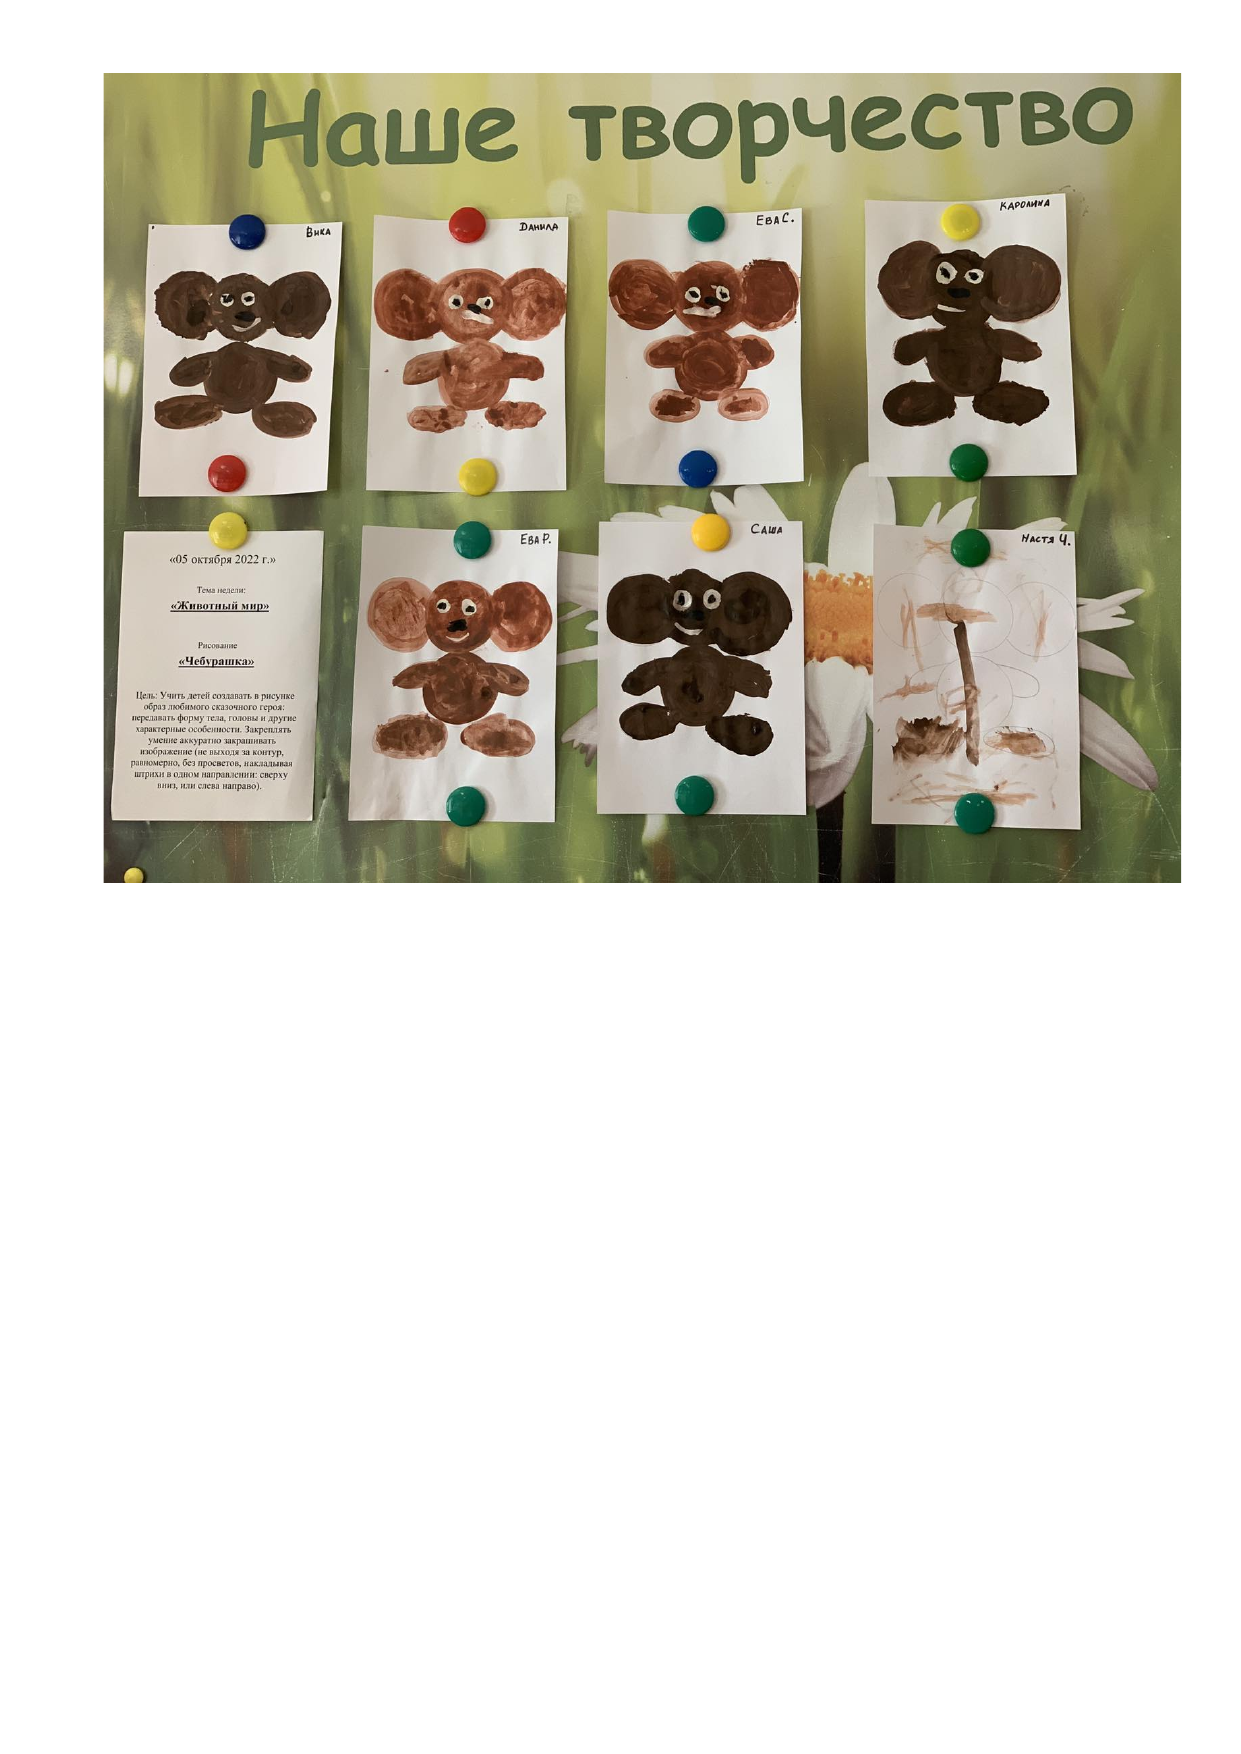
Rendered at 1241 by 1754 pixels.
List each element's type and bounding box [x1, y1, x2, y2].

picture [103, 73, 1182, 883]
